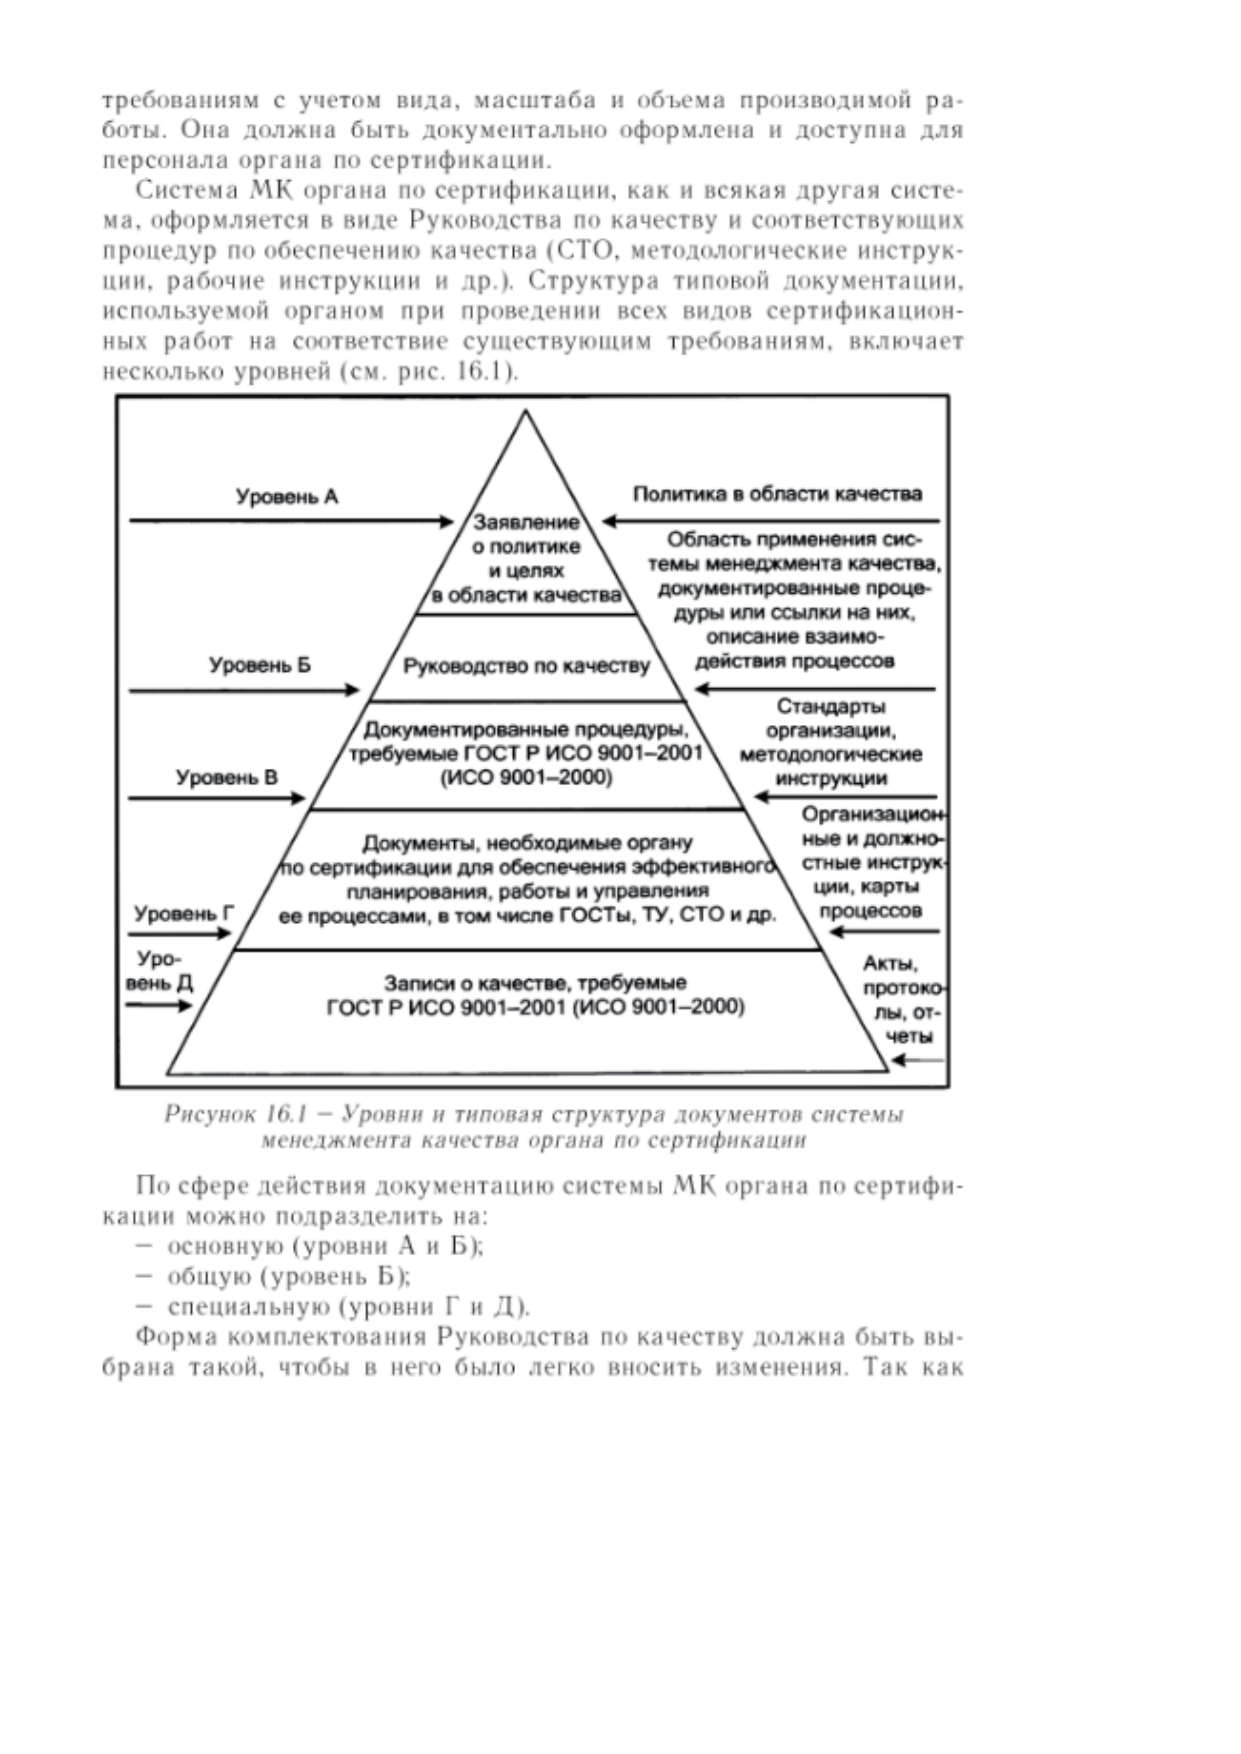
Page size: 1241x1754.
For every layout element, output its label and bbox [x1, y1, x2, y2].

picture [75, 75, 996, 1387]
